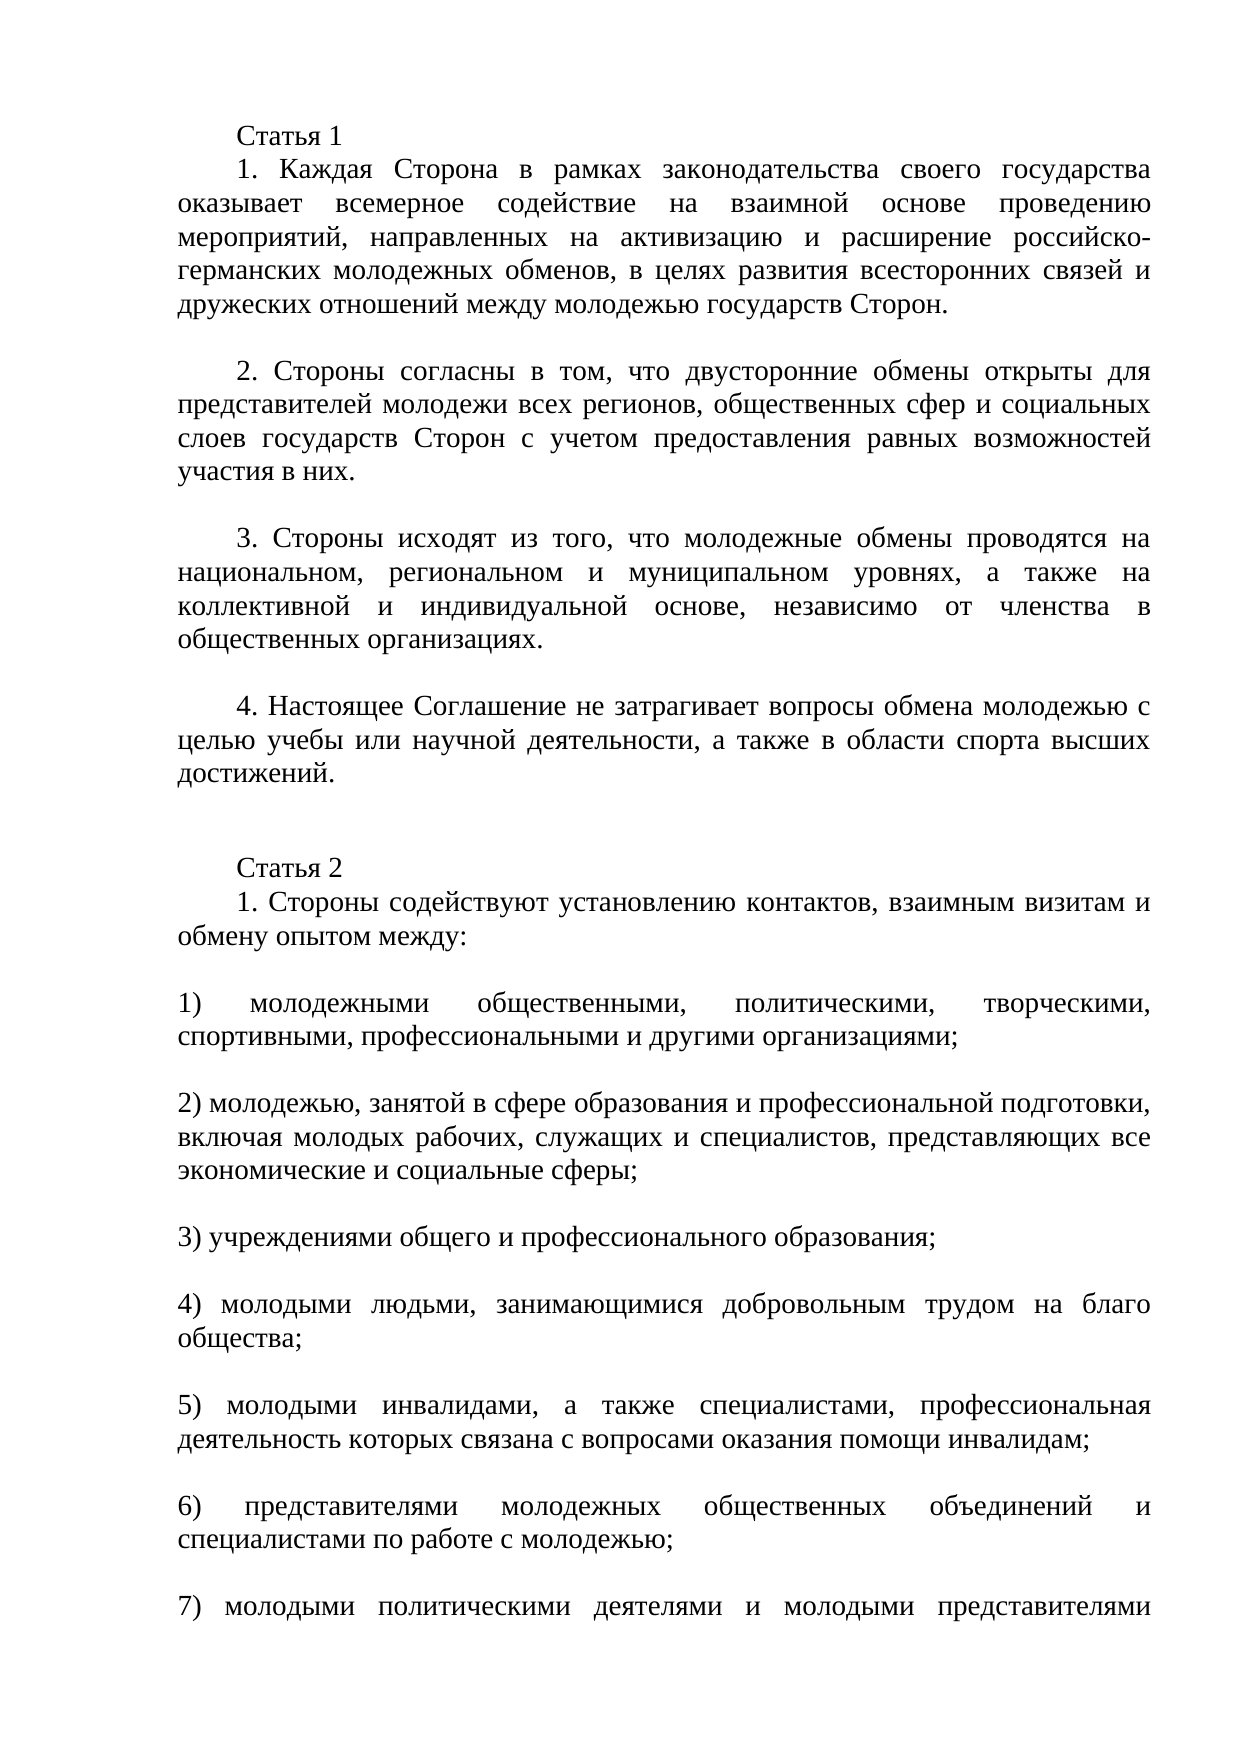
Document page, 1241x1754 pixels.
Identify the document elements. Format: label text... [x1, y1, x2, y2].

text 1. Каждая Сторона в рамках законодательства своего государства оказывает всемерное содействие на взаимной основе проведению мероприятий, направленных на активизацию и расширение российско-германских молодежных обменов, в целях развития всесторонних связей и дружеских отношений между молодежью государств Сторон. [177, 152, 1152, 319]
text 1. Стороны содействуют установлению контактов, взаимным визитам и обмену опытом между: [177, 884, 1152, 951]
text Статья 2 [177, 851, 1152, 884]
text 2) молодежью, занятой в сфере образования и профессиональной подготовки, включая молодых рабочих, служащих и специалистов, представляющих все экономические и социальные сферы; [177, 1052, 1152, 1186]
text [177, 1555, 1152, 1622]
text Статья 1 [177, 118, 1152, 152]
text 3) учреждениями общего и профессионального образования; [177, 1186, 1152, 1253]
text 3. Стороны исходят из того, что молодежные обмены проводятся на национальном, региональном и муниципальном уровнях, а также на коллективной и индивидуальной основе, независимо от членства в общественных организациях. [177, 487, 1152, 655]
text 4. Настоящее Соглашение не затрагивает вопросы обмена молодежью с целью учебы или научной деятельности, а также в области спорта высших достижений. [177, 655, 1152, 851]
text 1) молодежными общественными, политическими, творческими, спортивными, профессиональными и другими организациями; [177, 951, 1152, 1052]
text 2. Стороны согласны в том, что двусторонние обмены открыты для представителей молодежи всех регионов, общественных сфер и социальных слоев государств Сторон с учетом предоставления равных возможностей участия в них. [177, 319, 1152, 487]
text 4) молодыми людьми, занимающимися добровольным трудом на благо общества; [177, 1253, 1152, 1354]
text 5) молодыми инвалидами, а также специалистами, профессиональная деятельность которых связана с вопросами оказания помощи инвалидам; [177, 1354, 1152, 1454]
text 6) представителями молодежных общественных объединений и специалистами по работе с молодежью; [177, 1454, 1152, 1555]
